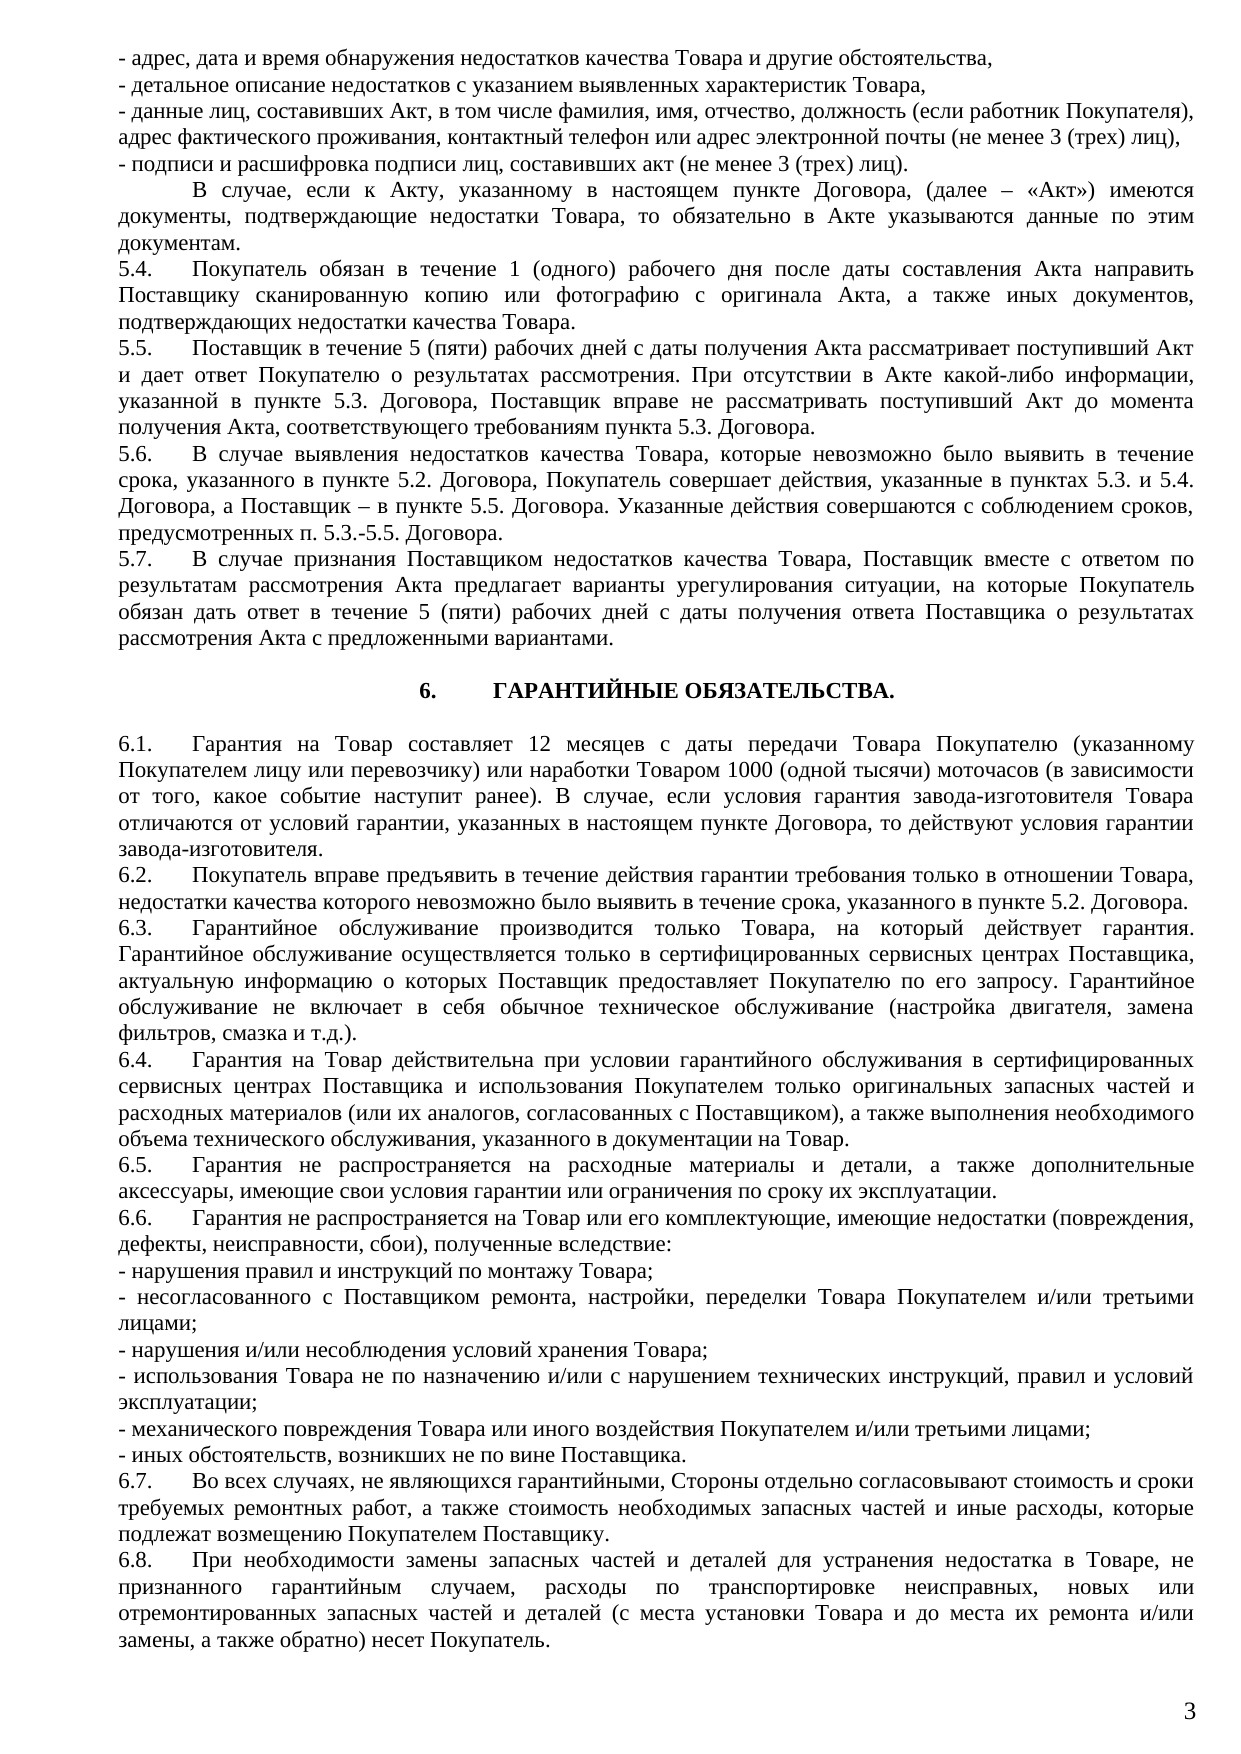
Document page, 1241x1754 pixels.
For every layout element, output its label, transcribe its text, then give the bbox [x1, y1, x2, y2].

list Поставщик в течение 5 (пяти) рабочих дней с даты получения Акта рассматривает поступивший Акт и дает ответ Покупателю о результатах рассмотрения. При отсутствии в Акте какой-либо информации, указанной в пункте 5.3. Договора, Поставщик вправе не рассматривать поступивший Акт до момента получения Акта, соответствующего требованиям пункта 5.3. Договора. [118, 334, 1196, 440]
list - несогласованного с Поставщиком ремонта, настройки, переделки Товара Покупателем и/или третьими лицами; [118, 1283, 1196, 1336]
list ГАРАНТИЙНЫЕ ОБЯЗАТЕЛЬСТВА. [118, 677, 1196, 703]
list - детальное описание недостатков с указанием выявленных характеристик Товара, [118, 71, 1196, 97]
list Гарантия не распространяется на Товар или его комплектующие, имеющие недостатки (повреждения, дефекты, неисправности, сбои), полученные вследствие: [118, 1204, 1196, 1257]
list - нарушения правил и инструкций по монтажу Товара; [118, 1257, 1196, 1283]
list В случае, если к Акту, указанному в настоящем пункте Договора, (далее – «Акт») имеются документы, подтверждающие недостатки Товара, то обязательно в Акте указываются данные по этим документам. [118, 176, 1196, 255]
list Гарантийное обслуживание производится только Товара, на который действует гарантия. Гарантийное обслуживание осуществляется только в сертифицированных сервисных центрах Поставщика, актуальную информацию о которых Поставщик предоставляет Покупателю по его запросу. Гарантийное обслуживание не включает в себя обычное техническое обслуживание (настройка двигателя, замена фильтров, смазка и т.д.). [118, 914, 1196, 1046]
list Гарантия на Товар составляет 12 месяцев с даты передачи Товара Покупателю (указанному Покупателем лицу или перевозчику) или наработки Товаром 1000 (одной тысячи) моточасов (в зависимости от того, какое событие наступит ранее). В случае, если условия гарантия завода-изготовителя Товара отличаются от условий гарантии, указанных в настоящем пункте Договора, то действуют условия гарантии завода-изготовителя. [118, 729, 1196, 861]
list Покупатель вправе предъявить в течение действия гарантии требования только в отношении Товара, недостатки качества которого невозможно было выявить в течение срока, указанного в пункте 5.2. Договора. [118, 861, 1196, 914]
list В случае выявления недостатков качества Товара, которые невозможно было выявить в течение срока, указанного в пункте 5.2. Договора, Покупатель совершает действия, указанные в пунктах 5.3. и 5.4. Договора, а Поставщик – в пункте 5.5. Договора. Указанные действия совершаются с соблюдением сроков, предусмотренных п. 5.3.-5.5. Договора. [118, 440, 1196, 545]
list - нарушения и/или несоблюдения условий хранения Товара; [118, 1336, 1196, 1362]
list Гарантия не распространяется на расходные материалы и детали, а также дополнительные аксессуары, имеющие свои условия гарантии или ограничения по сроку их эксплуатации. [118, 1151, 1196, 1204]
list Покупатель обязан в течение 1 (одного) рабочего дня после даты составления Акта направить Поставщику сканированную копию или фотографию с оригинала Акта, а также иных документов, подтверждающих недостатки качества Товара. [118, 255, 1196, 334]
list При необходимости замены запасных частей и деталей для устранения недостатка в Товаре, не признанного гарантийным случаем, расходы по транспортировке неисправных, новых или отремонтированных запасных частей и деталей (с места установки Товара и до места их ремонта и/или замены, а также обратно) несет Покупатель. [118, 1547, 1196, 1652]
list - данные лиц, составивших Акт, в том числе фамилия, имя, отчество, должность (если работник Покупателя), адрес фактического проживания, контактный телефон или адрес электронной почты (не менее 3 (трех) лиц), [118, 97, 1196, 150]
list Во всех случаях, не являющихся гарантийными, Стороны отдельно согласовывают стоимость и сроки требуемых ремонтных работ, а также стоимость необходимых запасных частей и иные расходы, которые подлежат возмещению Покупателем Поставщику. [118, 1467, 1196, 1547]
list - адрес, дата и время обнаружения недостатков качества Товара и другие обстоятельства, [118, 44, 1196, 71]
list - подписи и расшифровка подписи лиц, составивших акт (не менее 3 (трех) лиц). [118, 150, 1196, 176]
list - использования Товара не по назначению и/или с нарушением технических инструкций, правил и условий эксплуатации; [118, 1362, 1196, 1415]
list В случае признания Поставщиком недостатков качества Товара, Поставщик вместе с ответом по результатам рассмотрения Акта предлагает варианты урегулирования ситуации, на которые Покупатель обязан дать ответ в течение 5 (пяти) рабочих дней с даты получения ответа Поставщика о результатах рассмотрения Акта с предложенными вариантами. [118, 545, 1196, 651]
list - механического повреждения Товара или иного воздействия Покупателем и/или третьими лицами; [118, 1415, 1196, 1441]
list - иных обстоятельств, возникших не по вине Поставщика. [118, 1441, 1196, 1467]
list Гарантия на Товар действительна при условии гарантийного обслуживания в сертифицированных сервисных центрах Поставщика и использования Покупателем только оригинальных запасных частей и расходных материалов (или их аналогов, согласованных с Поставщиком), а также выполнения необходимого объема технического обслуживания, указанного в документации на Товар. [118, 1046, 1196, 1151]
